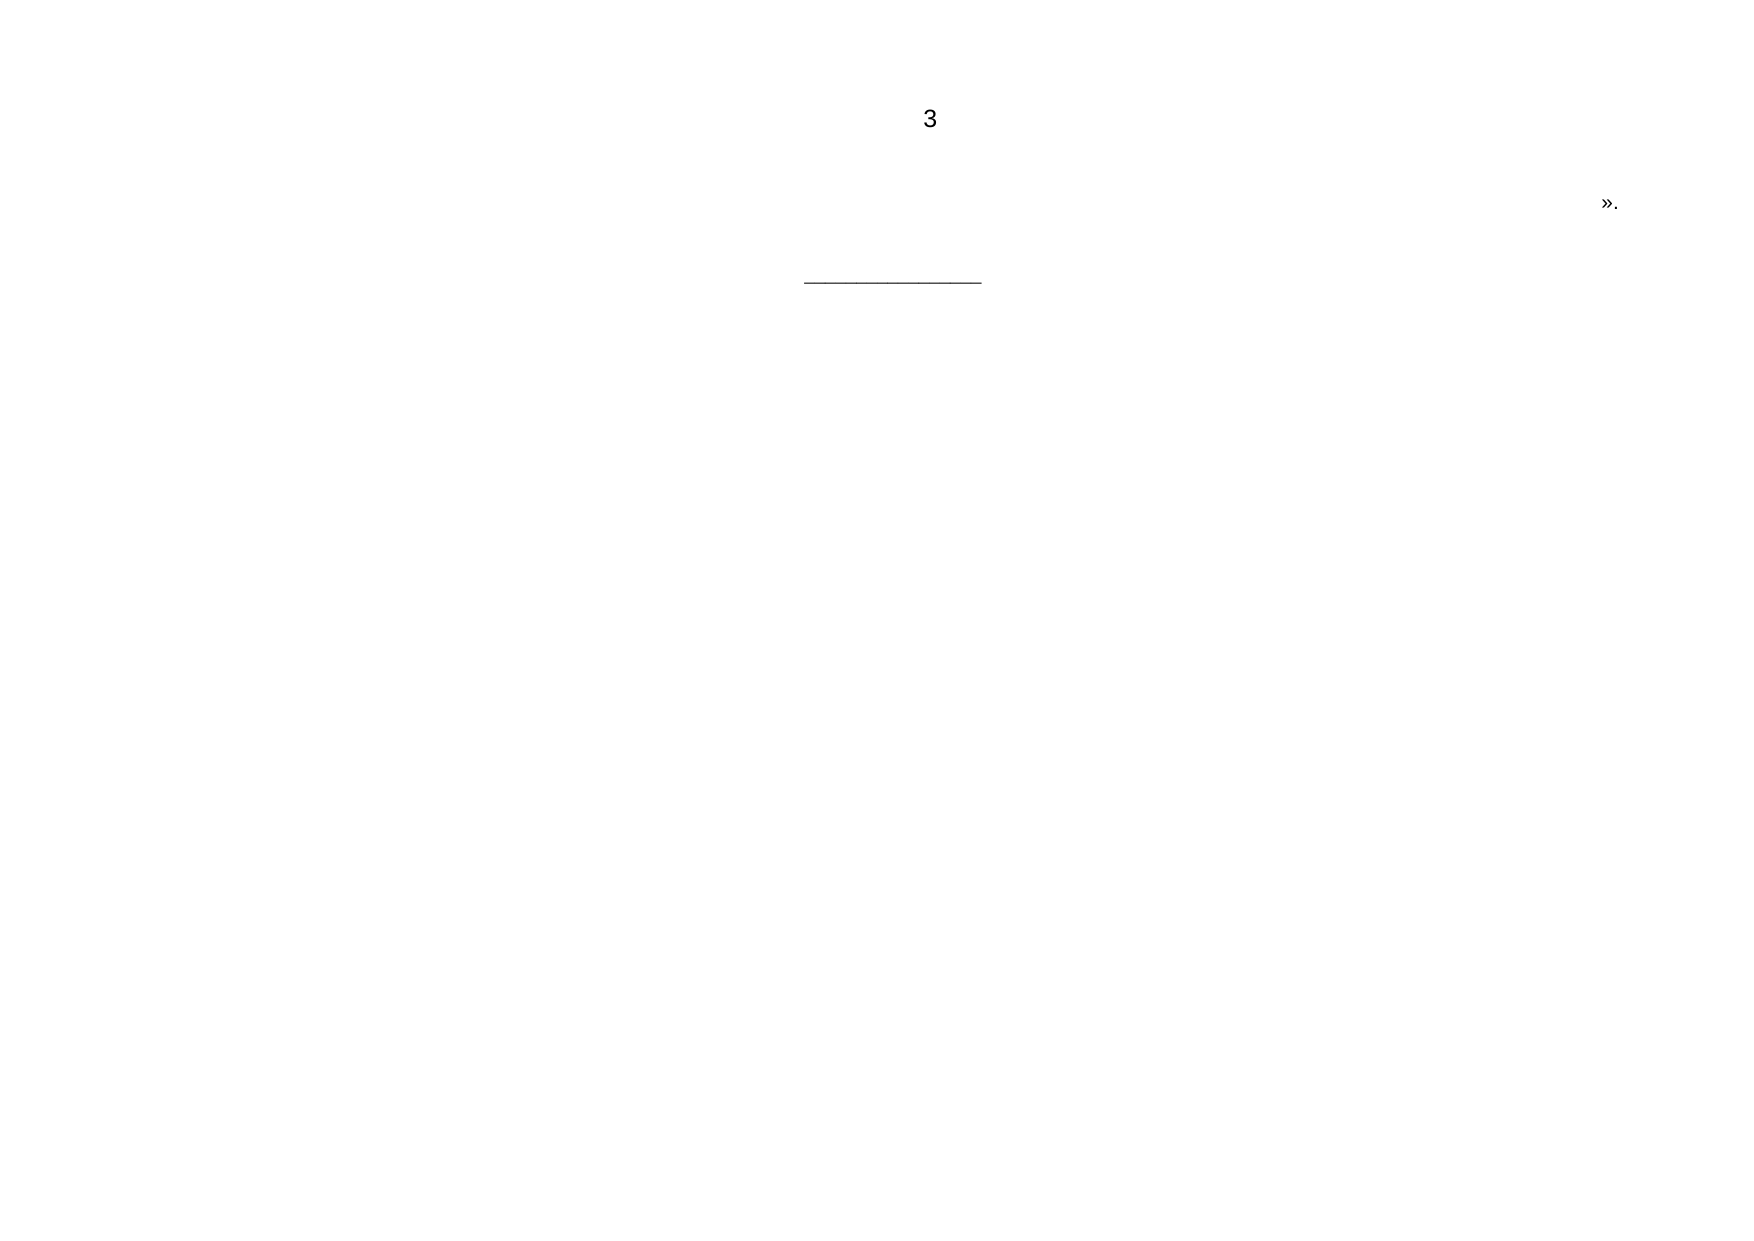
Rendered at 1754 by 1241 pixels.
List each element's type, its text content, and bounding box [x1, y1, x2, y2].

text _________________ [114, 262, 1671, 286]
text ». [114, 190, 1621, 214]
